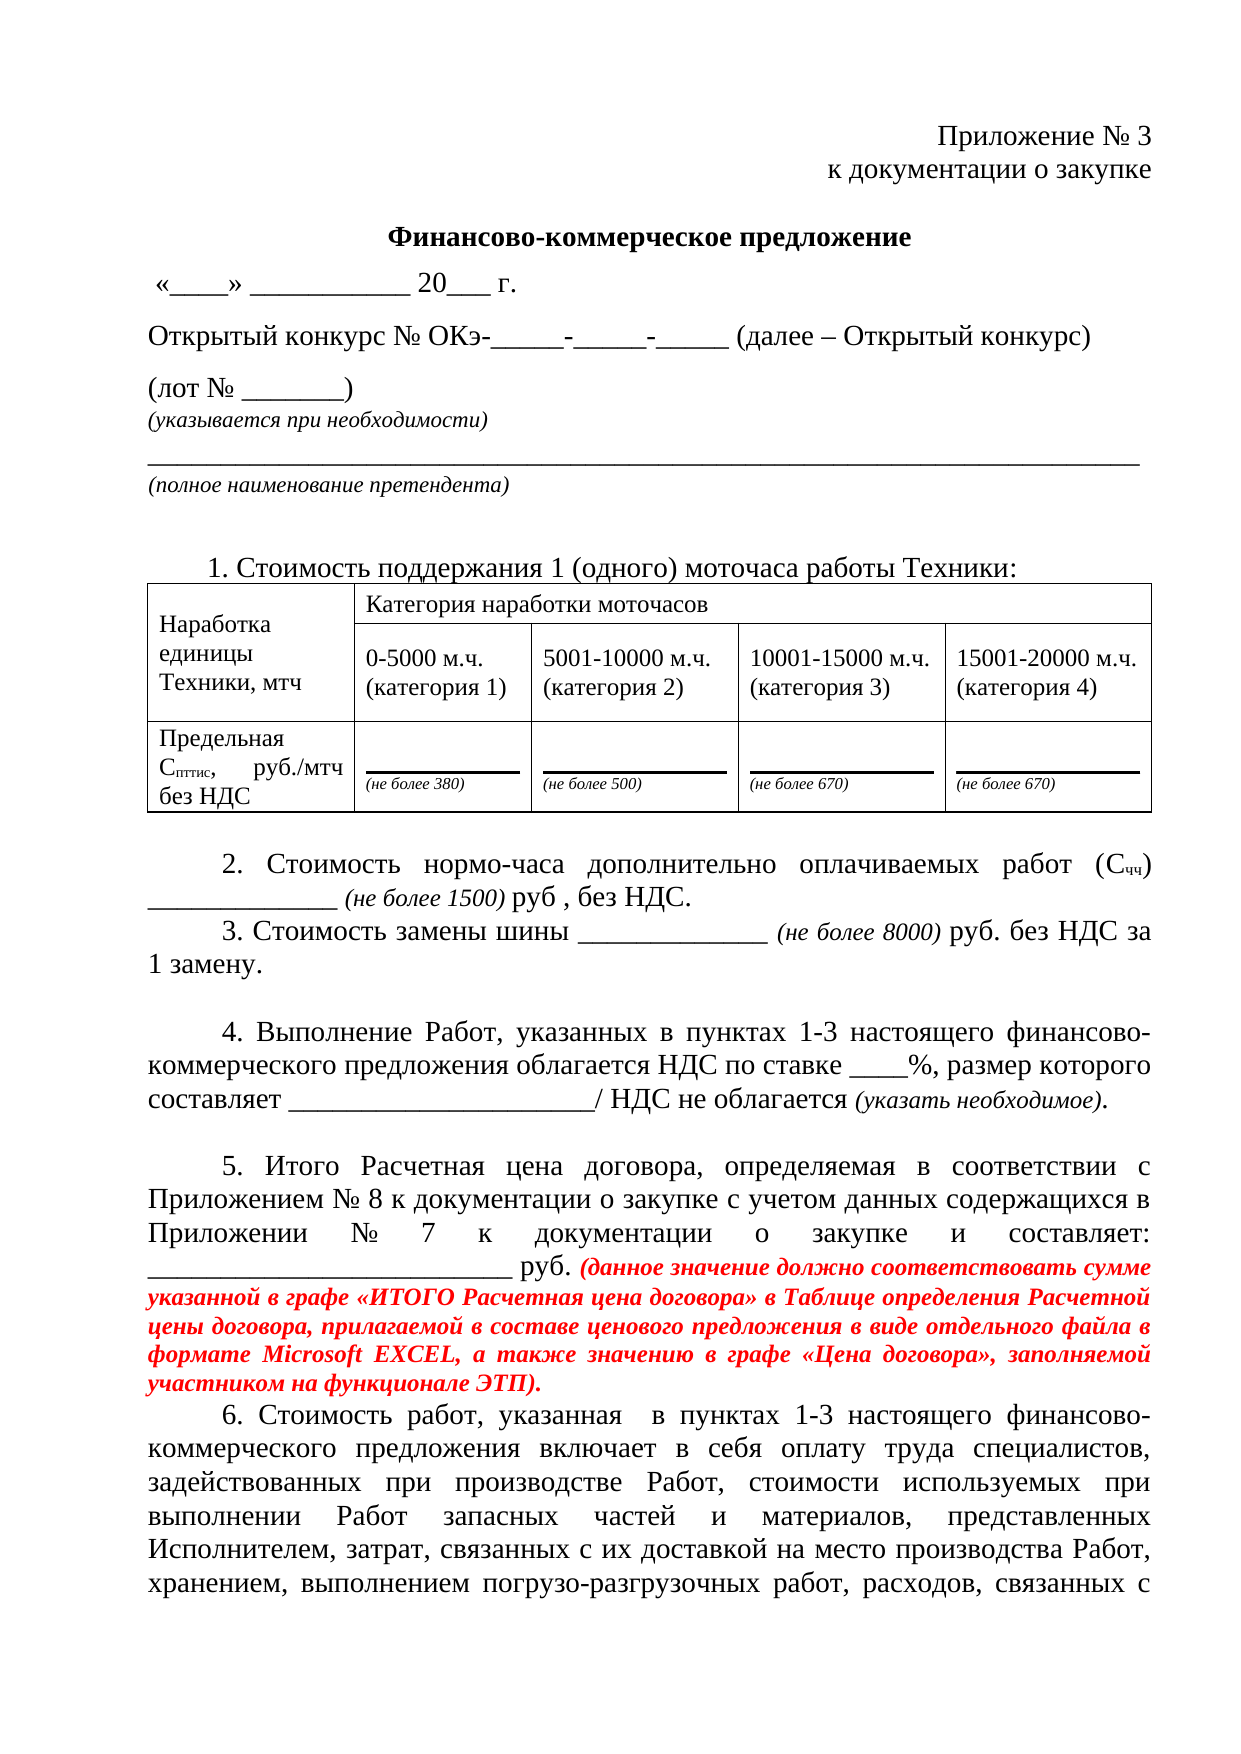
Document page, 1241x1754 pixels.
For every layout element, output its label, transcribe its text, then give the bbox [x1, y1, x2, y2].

text Приложение № 3 [148, 118, 1152, 152]
table_cell 5001-10000 м.ч. (категория 2) [532, 624, 738, 721]
table_cell (не более 670) [946, 722, 1151, 811]
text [148, 1397, 1152, 1598]
text 3. Стоимость замены шины _____________ (не более 8000) руб. без НДС за 1 замену. [148, 913, 1152, 980]
table_cell (не более 380) [355, 722, 531, 811]
text (лот № _______) [148, 370, 1152, 404]
text (полное наименование претендента) [148, 471, 1152, 497]
text Открытый конкурс № ОКэ-_____-_____-_____ (далее – Открытый конкурс) [148, 318, 1152, 351]
text (указывается при необходимости) [148, 407, 1152, 433]
table_header Наработка единицы Техники, мтч [148, 584, 354, 721]
text 5. Итого Расчетная цена договора, определяемая в соответствии с Приложением № 8 к документации о закупке с учетом данных содержащихся в Приложении № 7 к документации о закупке и составляет: _________________________ руб. (данное значение должно соответствовать сумме указанной в графе «ИТОГО Расчетная цена договора» в Таблице определения Расчетной цены договора, прилагаемой в составе ценового предложения в виде отдельного файла в формате Microsoft EXCEL, а также значению в графе «Цена договора», заполняемой участником на функционале ЭТП). [148, 1148, 1152, 1397]
text 2. Стоимость нормо-часа дополнительно оплачиваемых работ (Счч) _____________ (не более 1500) руб , без НДС. [148, 846, 1152, 913]
table_header Категория наработки моточасов [355, 584, 1151, 622]
table_cell (не более 670) [739, 722, 945, 811]
text «____» ___________ 20___ г. [148, 265, 1152, 298]
text Финансово-коммерческое предложение [148, 219, 1152, 252]
text ____________________________________________________________________ [148, 435, 1152, 468]
table_cell 15001-20000 м.ч. (категория 4) [946, 624, 1151, 721]
table_cell Предельная Спттис, руб./мтч без НДС [148, 722, 354, 811]
text к документации о закупке [148, 152, 1152, 185]
text 1. Стоимость поддержания 1 (одного) моточаса работы Техники: [148, 550, 1152, 583]
table_cell 0-5000 м.ч. (категория 1) [355, 624, 531, 721]
text 4. Выполнение Работ, указанных в пунктах 1-3 настоящего финансово-коммерческого предложения облагается НДС по ставке ____%, размер которого составляет _____________________/ НДС не облагается (указать необходимое). [148, 1014, 1152, 1114]
table_cell (не более 500) [532, 722, 738, 811]
table_cell 10001-15000 м.ч. (категория 3) [739, 624, 945, 721]
